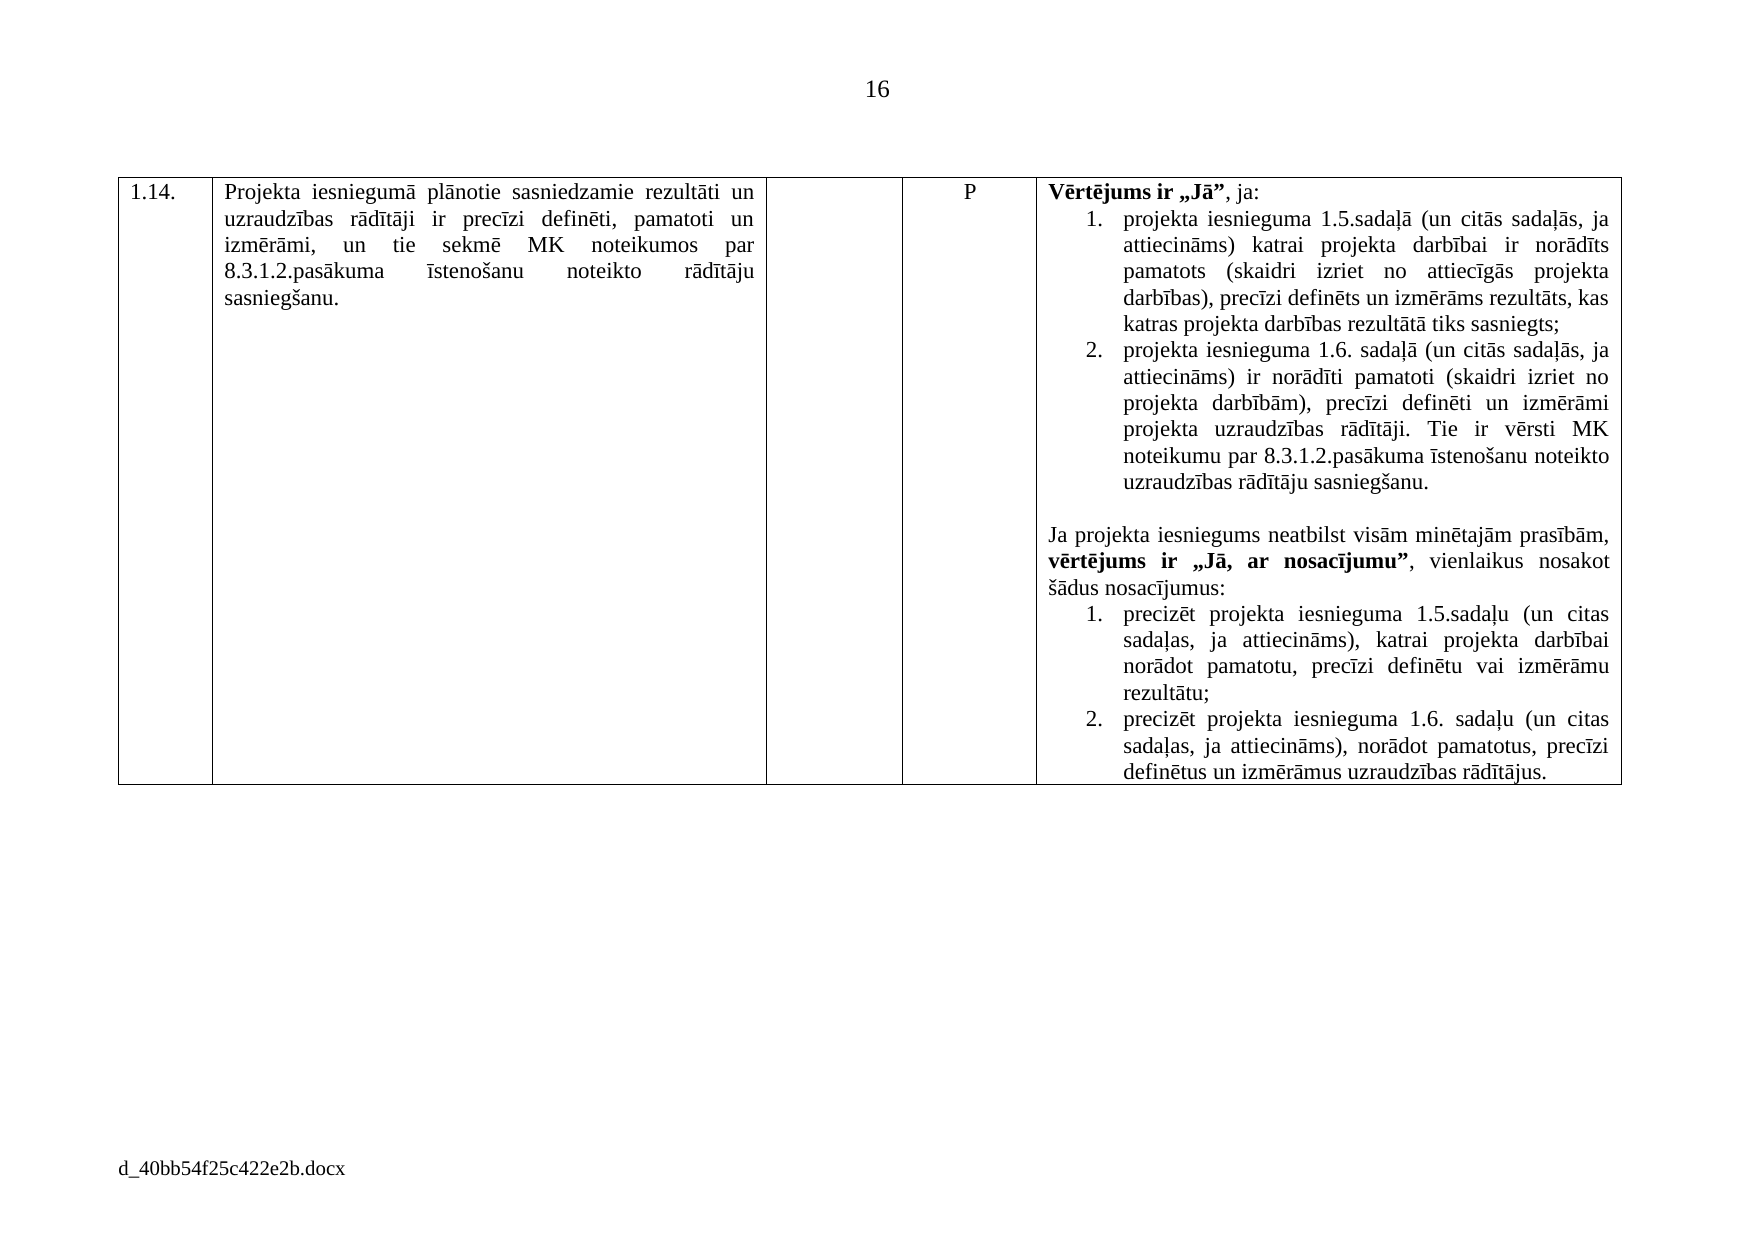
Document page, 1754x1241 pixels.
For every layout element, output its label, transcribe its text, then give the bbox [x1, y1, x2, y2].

table_cell Projekta iesniegumā plānotie sasniedzamie rezultāti un uzraudzības rādītāji ir precīzi definēti, pamatoti un izmērāmi, un tie sekmē MK noteikumos par 8.3.1.2.pasākuma īstenošanu noteikto rādītāju sasniegšanu. [213, 178, 766, 784]
table_cell 1.14. [119, 178, 212, 784]
table_cell Vērtējums ir „Jā”, ja: projekta iesnieguma 1.5.sadaļā (un citās sadaļās, ja attiecināms) katrai projekta darbībai ir norādīts pamatots (skaidri izriet no attiecīgās projekta darbības), precīzi definēts un izmērāms rezultāts, kas katras projekta darbības rezultātā tiks sasniegts; projekta iesnieguma 1.6. sadaļā (un citās sadaļās, ja attiecināms) ir norādīti pamatoti (skaidri izriet no projekta darbībām), precīzi definēti un izmērāmi projekta uzraudzības rādītāji. Tie ir vērsti MK noteikumu par 8.3.1.2.pasākuma īstenošanu noteikto uzraudzības rādītāju sasniegšanu. Ja projekta iesniegums neatbilst visām minētajām prasībām, vērtējums ir „Jā, ar nosacījumu”, vienlaikus nosakot šādus nosacījumus: precizēt projekta iesnieguma 1.5.sadaļu (un citas sadaļas, ja attiecināms), katrai projekta darbībai norādot pamatotu, precīzi definētu vai izmērāmu rezultātu; precizēt projekta iesnieguma 1.6. sadaļu (un citas sadaļas, ja attiecināms), norādot pamatotus, precīzi definētus un izmērāmus uzraudzības rādītājus. [1037, 178, 1621, 784]
table_cell P [903, 178, 1036, 784]
table_cell [767, 178, 902, 784]
